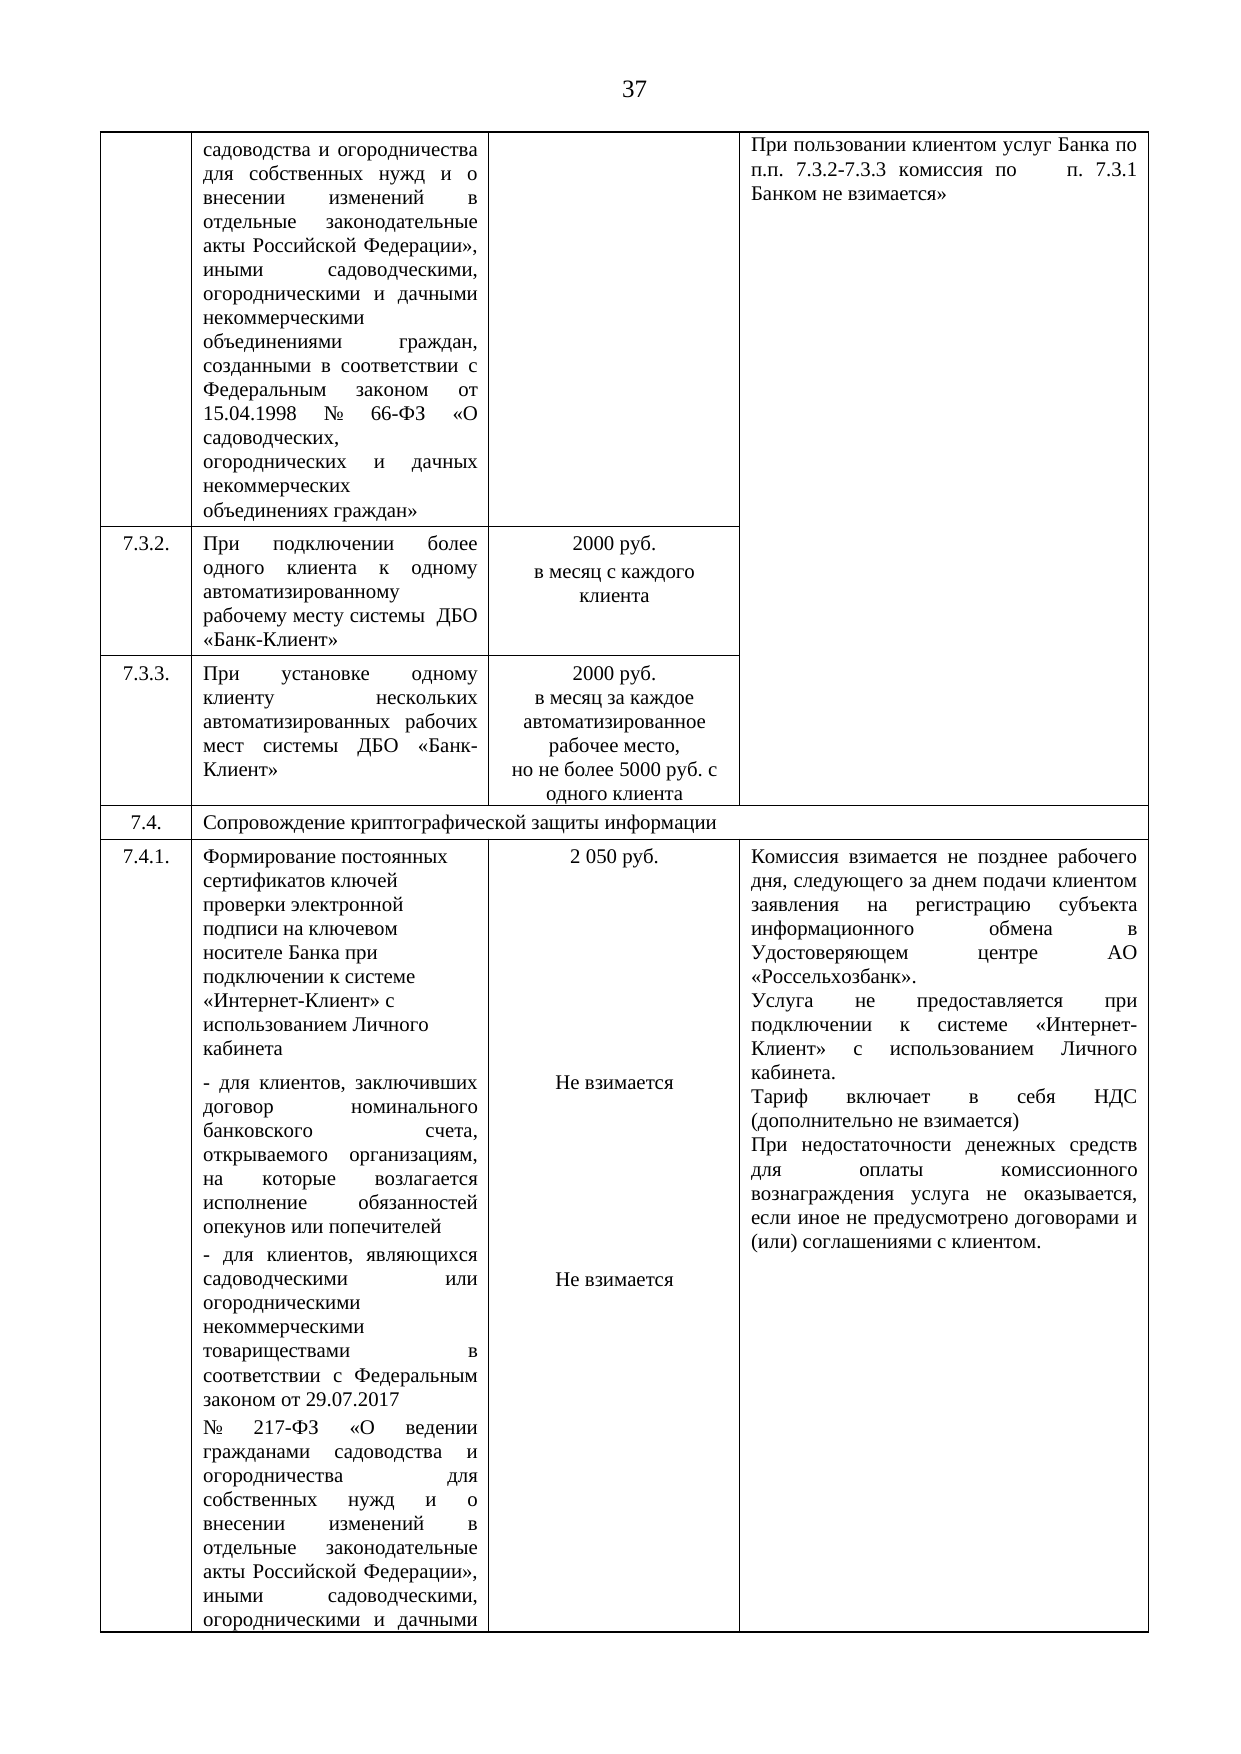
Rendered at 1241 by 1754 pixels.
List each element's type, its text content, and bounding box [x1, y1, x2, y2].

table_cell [489, 133, 739, 526]
table_cell 2000 руб. в месяц с каждого клиента [489, 527, 739, 655]
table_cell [192, 133, 488, 526]
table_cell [489, 1064, 739, 1631]
table_cell При установке одному клиенту нескольких автоматизированных рабочих мест системы ДБО «Банк-Клиент» [192, 656, 488, 805]
table_cell 2000 руб. в месяц за каждое автоматизированное рабочее место, но не более 5000 руб. с одного клиента [489, 656, 739, 805]
table_cell 7.4.1. [101, 840, 191, 1064]
table_cell 2 050 руб. [489, 840, 739, 1064]
table_cell [101, 133, 191, 526]
table_cell 7.3.2. [101, 527, 191, 655]
table_cell [101, 1064, 191, 1631]
table_cell 7.3.3. [101, 656, 191, 805]
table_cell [192, 1064, 488, 1631]
table_cell Комиссия взимается не позднее рабочего дня, следующего за днем подачи клиентом заявления на регистрацию субъекта информационного обмена в Удостоверяющем центре АО «Россельхозбанк». Услуга не предоставляется при подключении к системе «Интернет-Клиент» с использованием Личного кабинета. Тариф включает в себя НДС (дополнительно не взимается) При недостаточности денежных средств для оплаты комиссионного вознаграждения услуга не оказывается, если иное не предусмотрено договорами и (или) соглашениями с клиентом. [740, 840, 1148, 1631]
table_cell При подключении более одного клиента к одному автоматизированному рабочему месту системы ДБО «Банк-Клиент» [192, 527, 488, 655]
table_cell Формирование постоянных сертификатов ключей проверки электронной подписи на ключевом носителе Банка при подключении к системе «Интернет-Клиент» с использованием Личного кабинета [192, 840, 488, 1064]
table_cell Сопровождение криптографической защиты информации [192, 806, 1148, 838]
table_cell 7.4. [101, 806, 191, 838]
